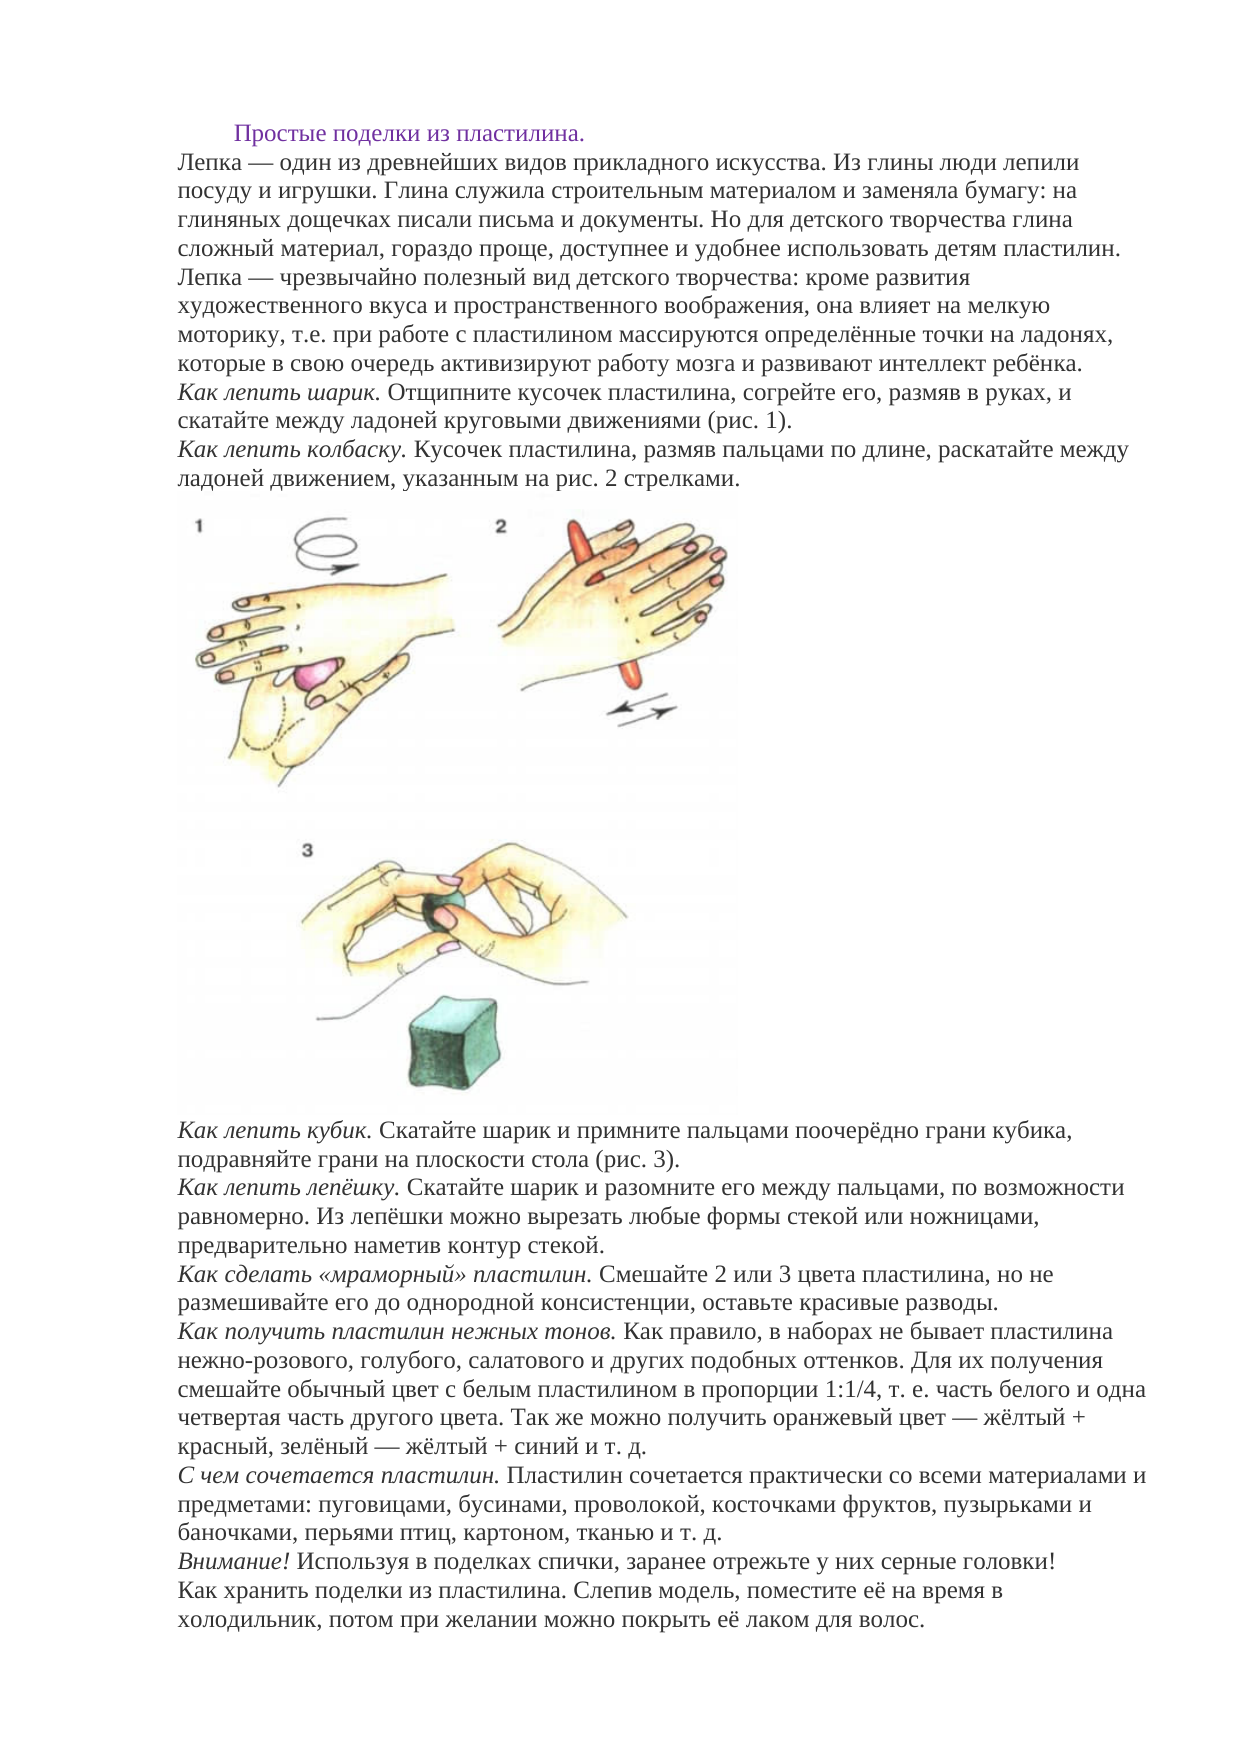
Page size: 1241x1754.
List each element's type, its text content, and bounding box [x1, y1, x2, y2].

text Как получить пластилин нежных тонов. Как правило, в наборах не бывает пластилина нежно-розового, голубого, салатового и других подобных оттенков. Для их получения смешайте обычный цвет с белым пластилином в пропорции 1:1/4, т. е. часть белого и одна четвертая часть другого цвета. Так же можно получить оранжевый цвет — жёлтый + красный, зелёный — жёлтый + синий и т. д. [177, 1316, 1152, 1460]
text Простые поделки из пластилина. [177, 118, 1152, 147]
text Лепка — один из древнейших видов прикладного искусства. Из глины люди лепили посуду и игрушки. Глина служила строительным материалом и заменяла бумагу: на глиняных дощечках писали письма и документы. Но для детского творчества глина сложный материал, гораздо проще, доступнее и удобнее использовать детям пластилин. Лепка — чрезвычайно полезный вид детского творчества: кроме развития художественного вкуса и пространственного воображения, она влияет на мелкую моторику, т.е. при работе с пластилином массируются определённые точки на ладонях, которые в свою очередь активизируют работу мозга и развивают интеллект ребёнка. Как лепить шарик. Отщипните кусочек пластилина, согрейте его, размяв в руках, и скатайте между ладоней круговыми движениями (рис. 1). Как лепить колбаску. Кусочек пластилина, размяв пальцами по длине, раскатайте между ладоней движением, указанным на рис. 2 стрелками. [177, 147, 1152, 492]
text Как лепить лепёшку. Скатайте шарик и разомните его между пальцами, по возможности равномерно. Из лепёшки можно вырезать любые формы стекой или ножницами, предварительно наметив контур стекой. [177, 1172, 1152, 1259]
picture [177, 491, 738, 1115]
text Внимание! Используя в поделках спички, заранее отрежьте у них серные головки! [177, 1546, 1152, 1575]
text Как хранить поделки из пластилина. Слепив модель, поместите её на время в холодильник, потом при желании можно покрыть её лаком для волос. [177, 1575, 1152, 1632]
text Как лепить кубик. Скатайте шарик и примните пальцами поочерёдно грани кубика, подравняйте грани на плоскости стола (рис. 3). [177, 1115, 1152, 1172]
text С чем сочетается пластилин. Пластилин сочетается практически со всеми материалами и предметами: пуговицами, бусинами, проволокой, косточками фруктов, пузырьками и баночками, перьями птиц, картоном, тканью и т. д. [177, 1460, 1152, 1546]
text Как сделать «мраморный» пластилин. Смешайте 2 или 3 цвета пластилина, но не размешивайте его до однородной консистенции, оставьте красивые разводы. [177, 1259, 1152, 1316]
